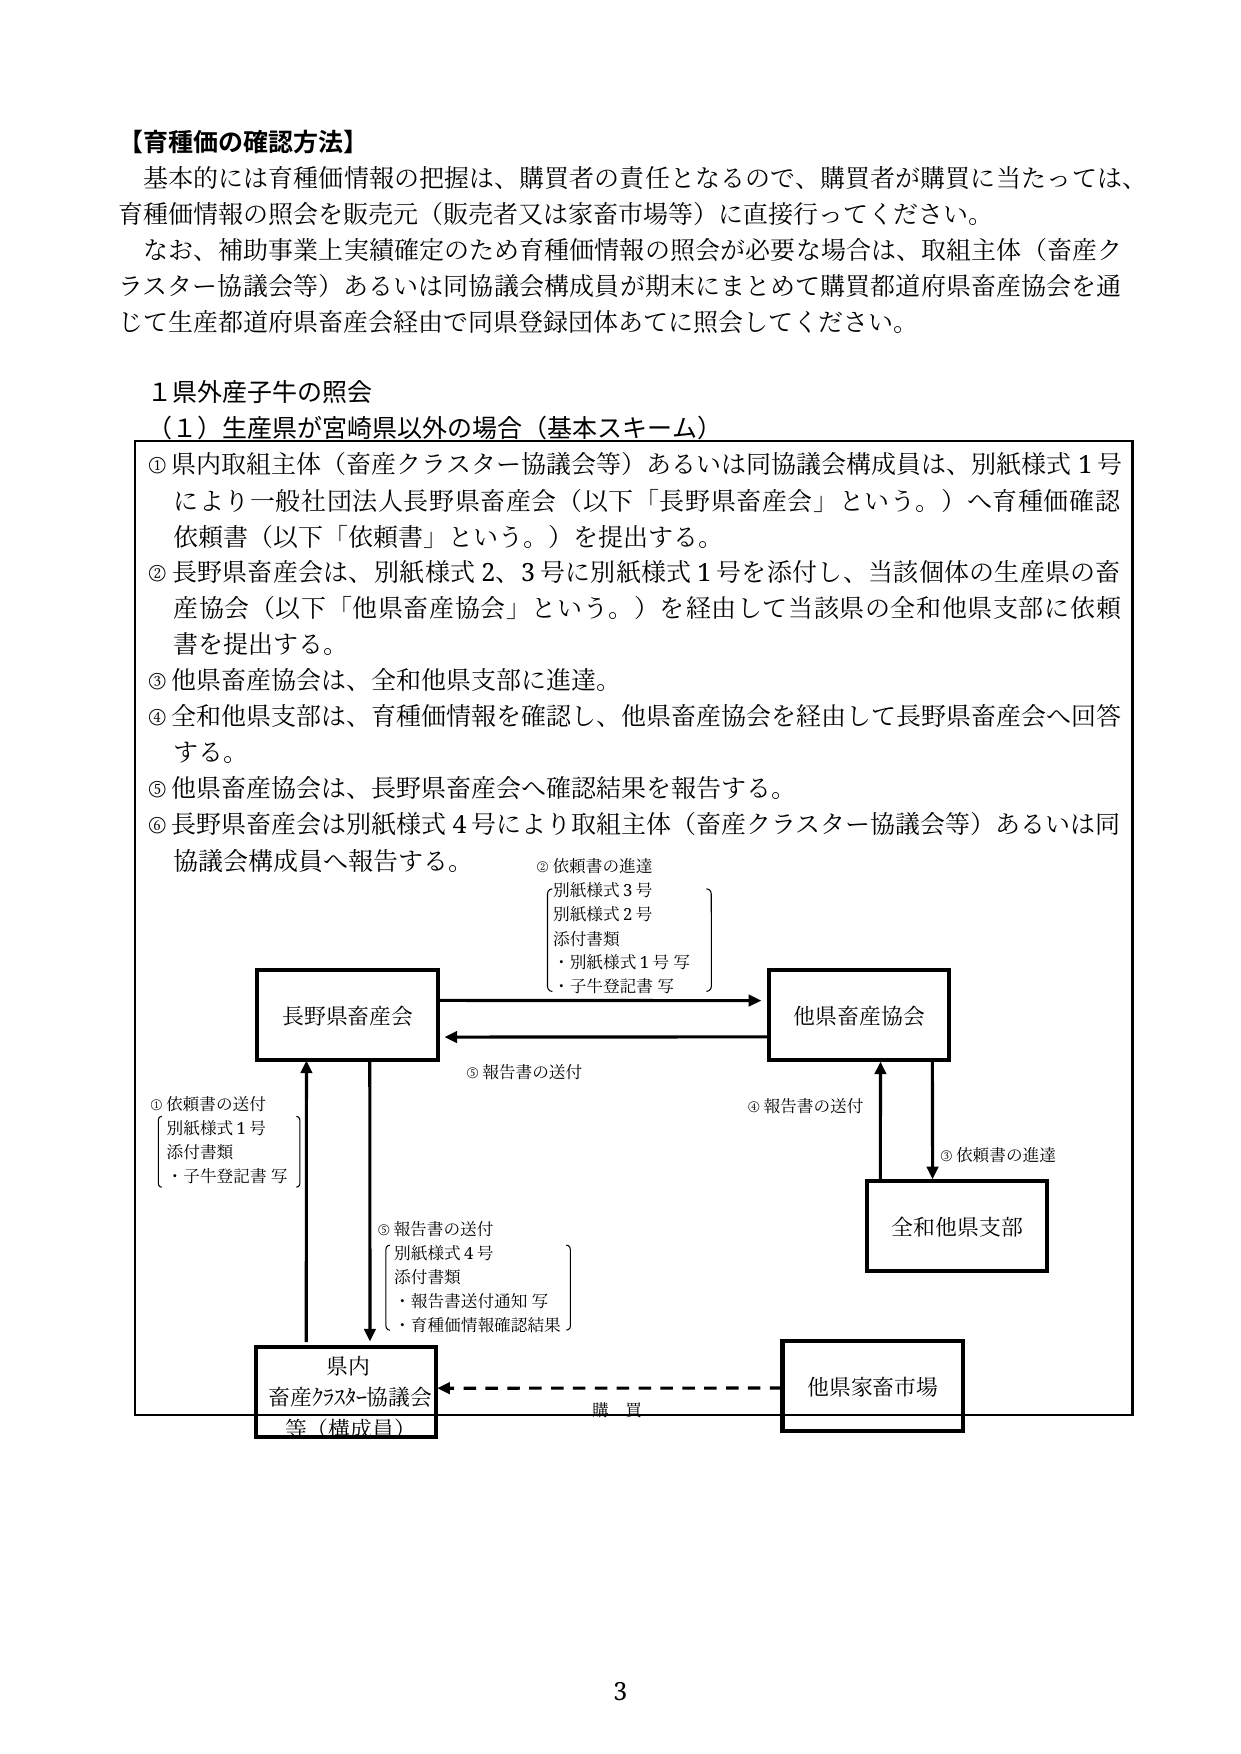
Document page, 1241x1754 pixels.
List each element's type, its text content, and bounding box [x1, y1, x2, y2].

text ⑤他県畜産協会は、長野県畜産会へ確認結果を報告する。 [148, 769, 1122, 805]
text ①県内取組主体（畜産クラスター協議会等）あるいは同協議会構成員は、別紙様式1号により一般社団法人長野県畜産会（以下「長野県畜産会」という。）へ育種価確認依頼書（以下「依頼書」という。）を提出する。 [148, 445, 1122, 553]
text 【育種価の確認方法】 [118, 123, 1122, 159]
text 基本的には育種価情報の把握は、購買者の責任となるので、購買者が購買に当たっては、育種価情報の照会を販売元（販売者又は家畜市場等）に直接行ってください。 [118, 159, 1122, 231]
text （１）生産県が宮崎県以外の場合（基本スキーム） [118, 409, 1122, 445]
text ④全和他県支部は、育種価情報を確認し、他県畜産協会を経由して長野県畜産会へ回答する。 [148, 697, 1122, 769]
text ②長野県畜産会は、別紙様式2、3号に別紙様式1号を添付し、当該個体の生産県の畜産協会（以下「他県畜産協会」という。）を経由して当該県の全和他県支部に依頼書を提出する。 [148, 553, 1122, 661]
text なお、補助事業上実績確定のため育種価情報の照会が必要な場合は、取組主体（畜産クラスター協議会等）あるいは同協議会構成員が期末にまとめて購買都道府県畜産協会を通じて生産都道府県畜産会経由で同県登録団体あてに照会してください。 [118, 231, 1122, 339]
text １県外産子牛の照会 [118, 373, 1122, 409]
text ⑥長野県畜産会は別紙様式4号により取組主体（畜産クラスター協議会等）あるいは同協議会構成員へ報告する。 [148, 805, 1122, 877]
text ③他県畜産協会は、全和他県支部に進達。 [148, 661, 1122, 697]
